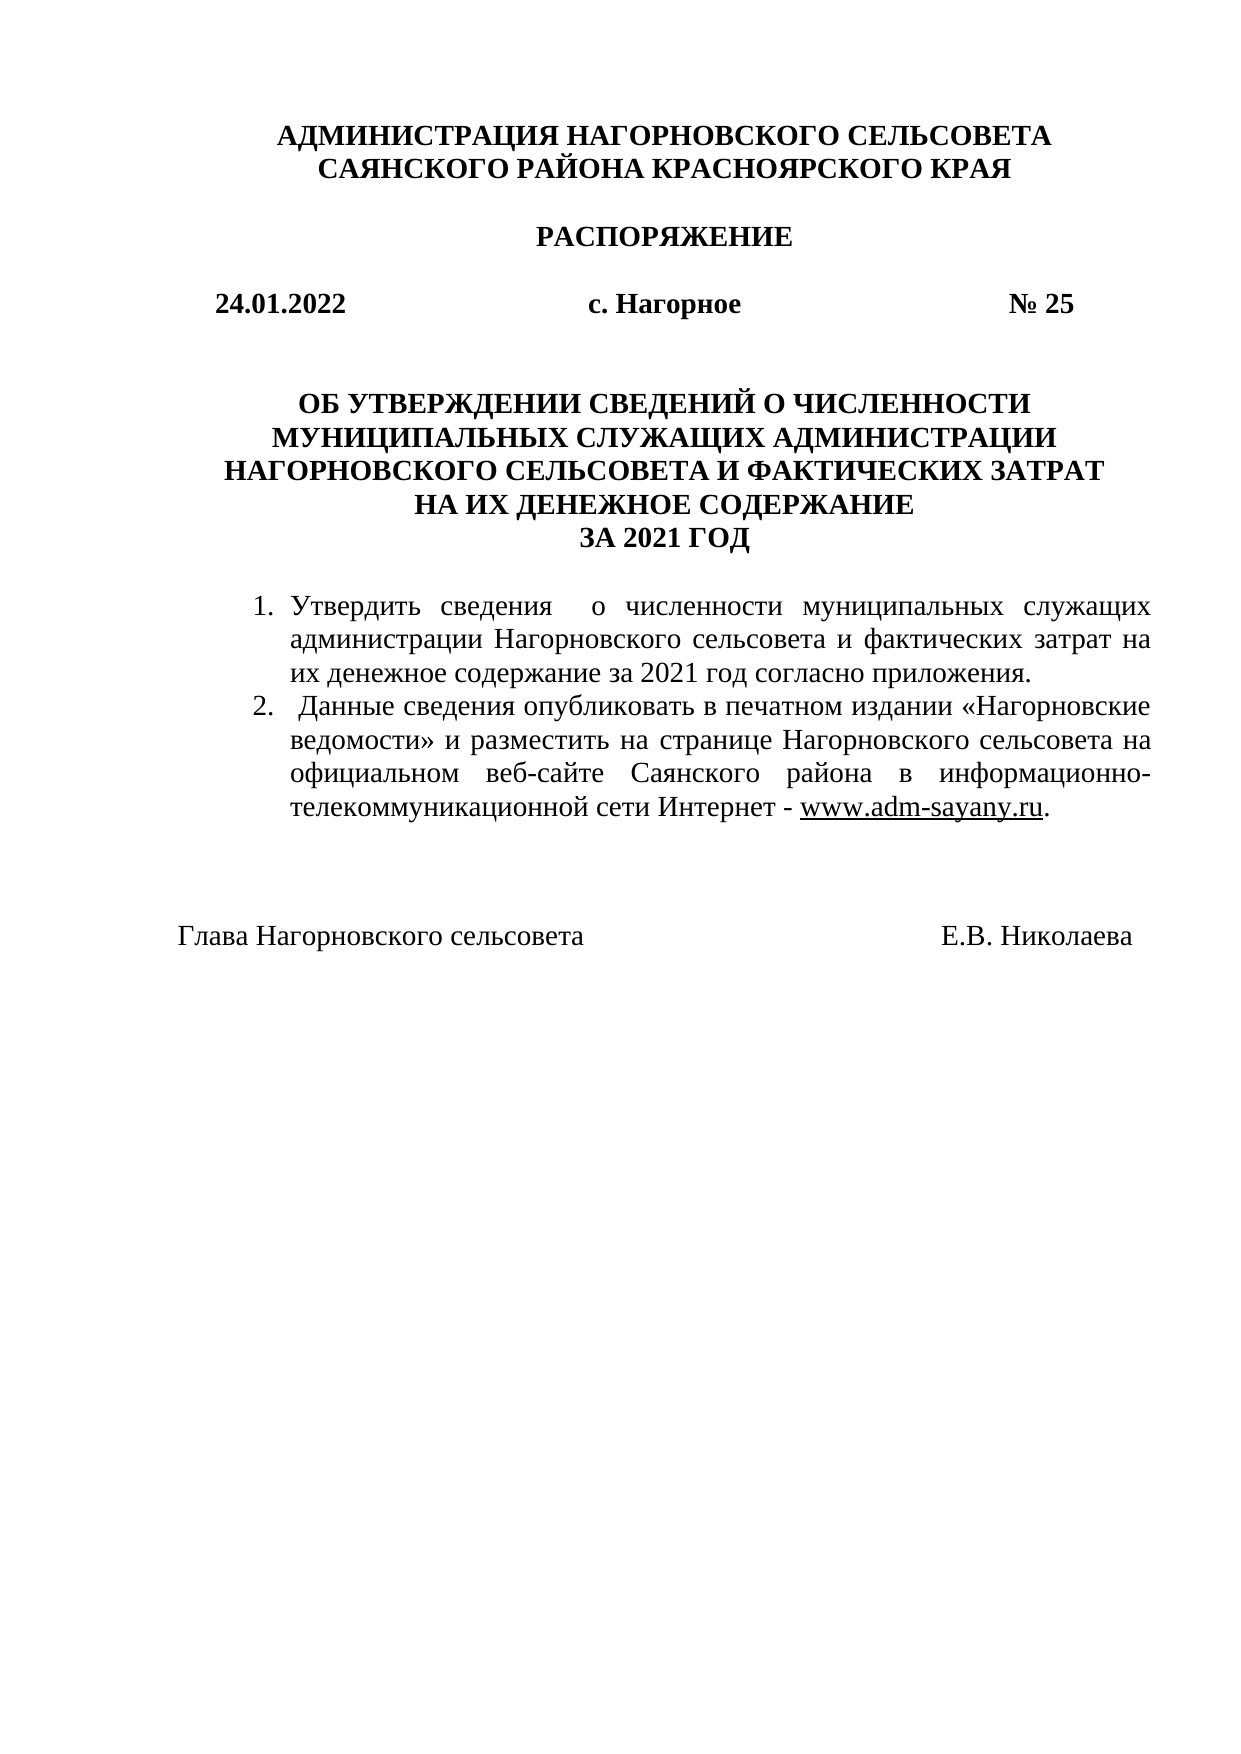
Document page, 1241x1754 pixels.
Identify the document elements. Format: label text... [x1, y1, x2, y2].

list Данные сведения опубликовать в печатном издании «Нагорновские ведомости» и разместить на странице Нагорновского сельсовета на официальном веб-сайте Саянского района в информационно-телекоммуникационной сети Интернет - www.adm-sayany.ru. [252, 688, 1152, 822]
text АДМИНИСТРАЦИЯ НАГОРНОВСКОГО СЕЛЬСОВЕТА САЯНСКОГО РАЙОНА КРАСНОЯРСКОГО КРАЯ [177, 118, 1152, 185]
text РАСПОРЯЖЕНИЕ [177, 219, 1152, 252]
text 24.01.2022 с. Нагорное № 25 [177, 286, 1152, 319]
text ОБ УТВЕРЖДЕНИИ СВЕДЕНИЙ О ЧИСЛЕННОСТИ МУНИЦИПАЛЬНЫХ СЛУЖАЩИХ АДМИНИСТРАЦИИ НАГОРНОВСКОГО СЕЛЬСОВЕТА И ФАКТИЧЕСКИХ ЗАТРАТ НА ИХ ДЕНЕЖНОЕ СОДЕРЖАНИЕ ЗА 2021 ГОД [177, 386, 1152, 554]
list Утвердить сведения о численности муниципальных служащих администрации Нагорновского сельсовета и фактических затрат на их денежное содержание за 2021 год согласно приложения. [252, 588, 1152, 688]
text Глава Нагорновского сельсовета Е.В. Николаева [177, 918, 1152, 952]
